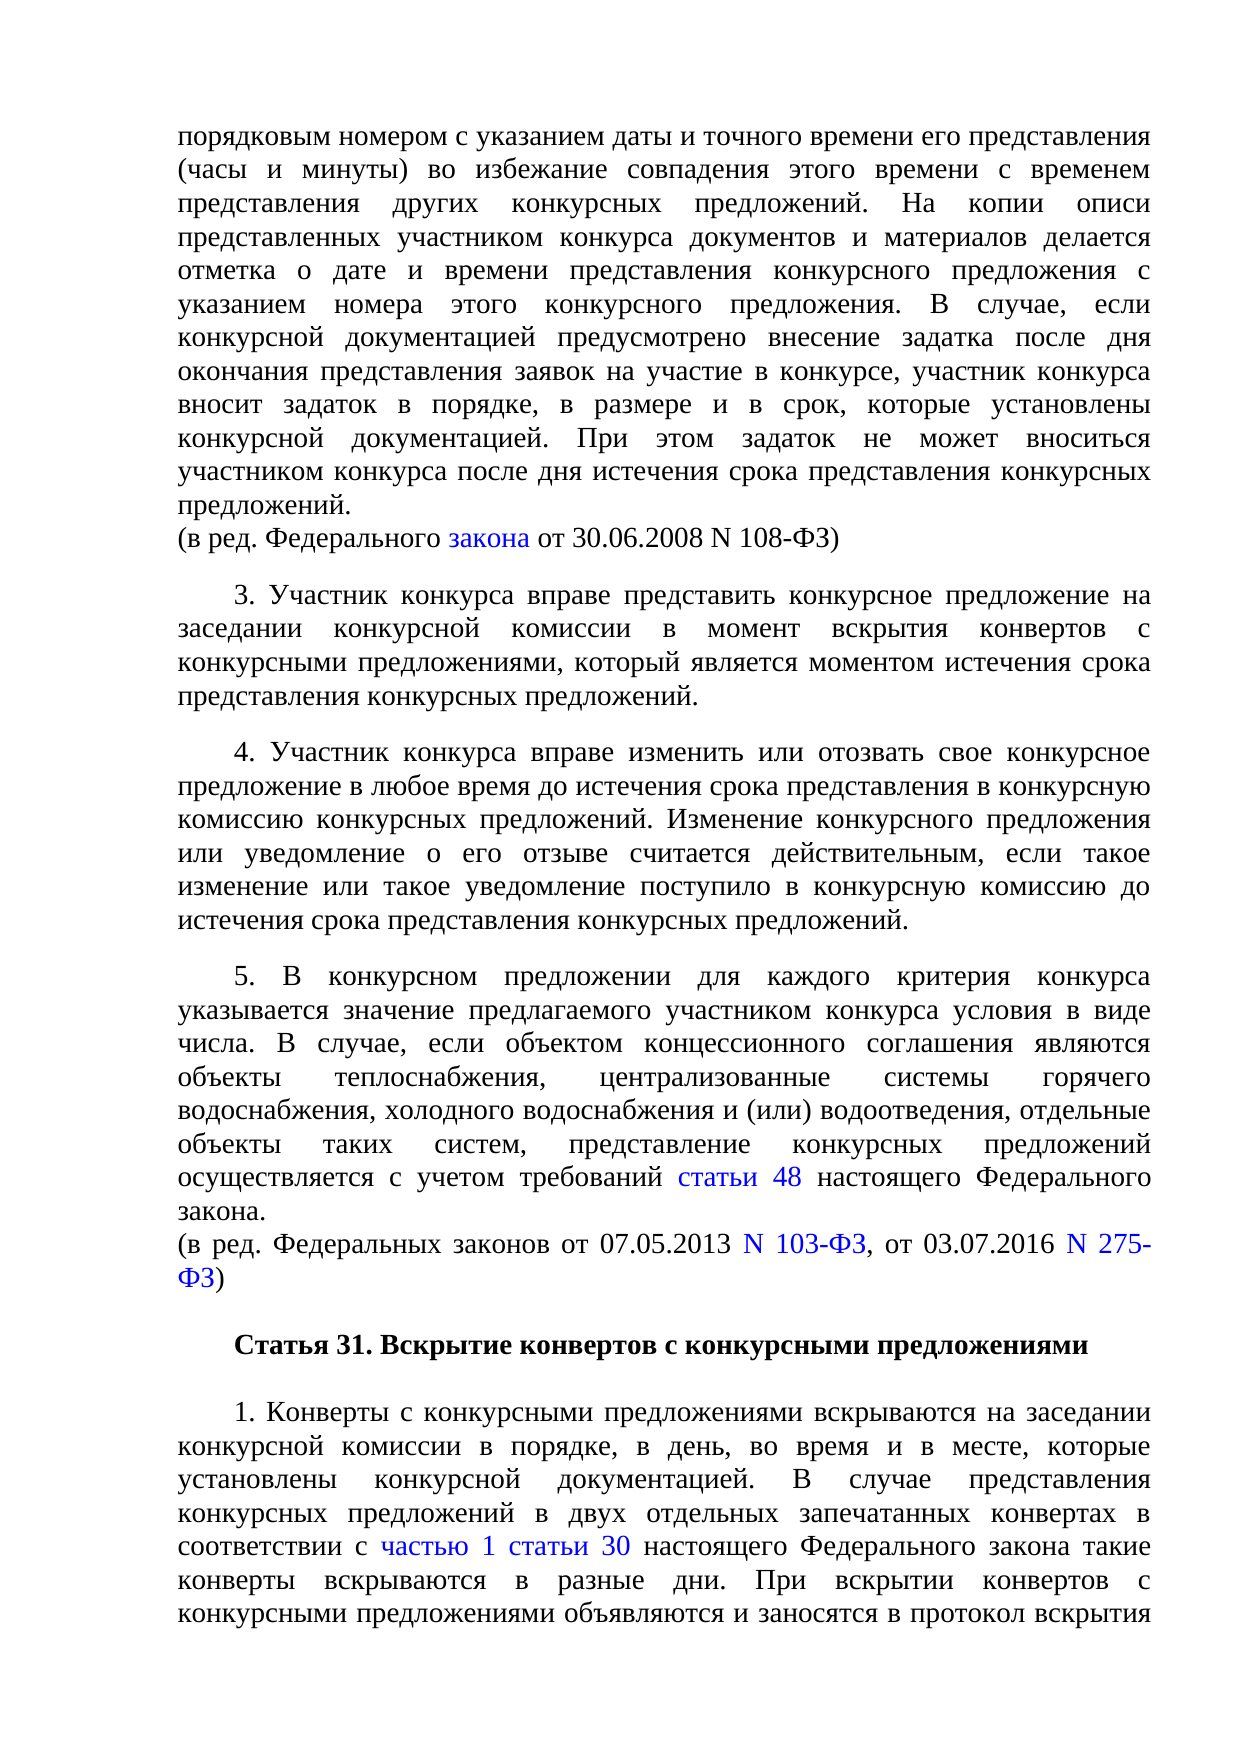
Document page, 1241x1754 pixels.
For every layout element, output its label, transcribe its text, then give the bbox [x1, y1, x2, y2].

text (в ред. Федеральных законов от 07.05.2013 N 103-ФЗ, от 03.07.2016 N 275-ФЗ) [177, 1227, 1152, 1294]
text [177, 1394, 1152, 1629]
text 3. Участник конкурса вправе представить конкурсное предложение на заседании конкурсной комиссии в момент вскрытия конвертов с конкурсными предложениями, который является моментом истечения срока представления конкурсных предложений. [177, 577, 1152, 711]
text 5. В конкурсном предложении для каждого критерия конкурса указывается значение предлагаемого участником конкурса условия в виде числа. В случае, если объектом концессионного соглашения являются объекты теплоснабжения, централизованные системы горячего водоснабжения, холодного водоснабжения и (или) водоотведения, отдельные объекты таких систем, представление конкурсных предложений осуществляется с учетом требований статьи 48 настоящего Федерального закона. [177, 958, 1152, 1227]
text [177, 118, 1152, 521]
text (в ред. Федерального закона от 30.06.2008 N 108-ФЗ) [177, 521, 1152, 554]
title Статья 31. Вскрытие конвертов с конкурсными предложениями [177, 1327, 1152, 1361]
text 4. Участник конкурса вправе изменить или отозвать свое конкурсное предложение в любое время до истечения срока представления в конкурсную комиссию конкурсных предложений. Изменение конкурсного предложения или уведомление о его отзыве считается действительным, если такое изменение или такое уведомление поступило в конкурсную комиссию до истечения срока представления конкурсных предложений. [177, 734, 1152, 935]
